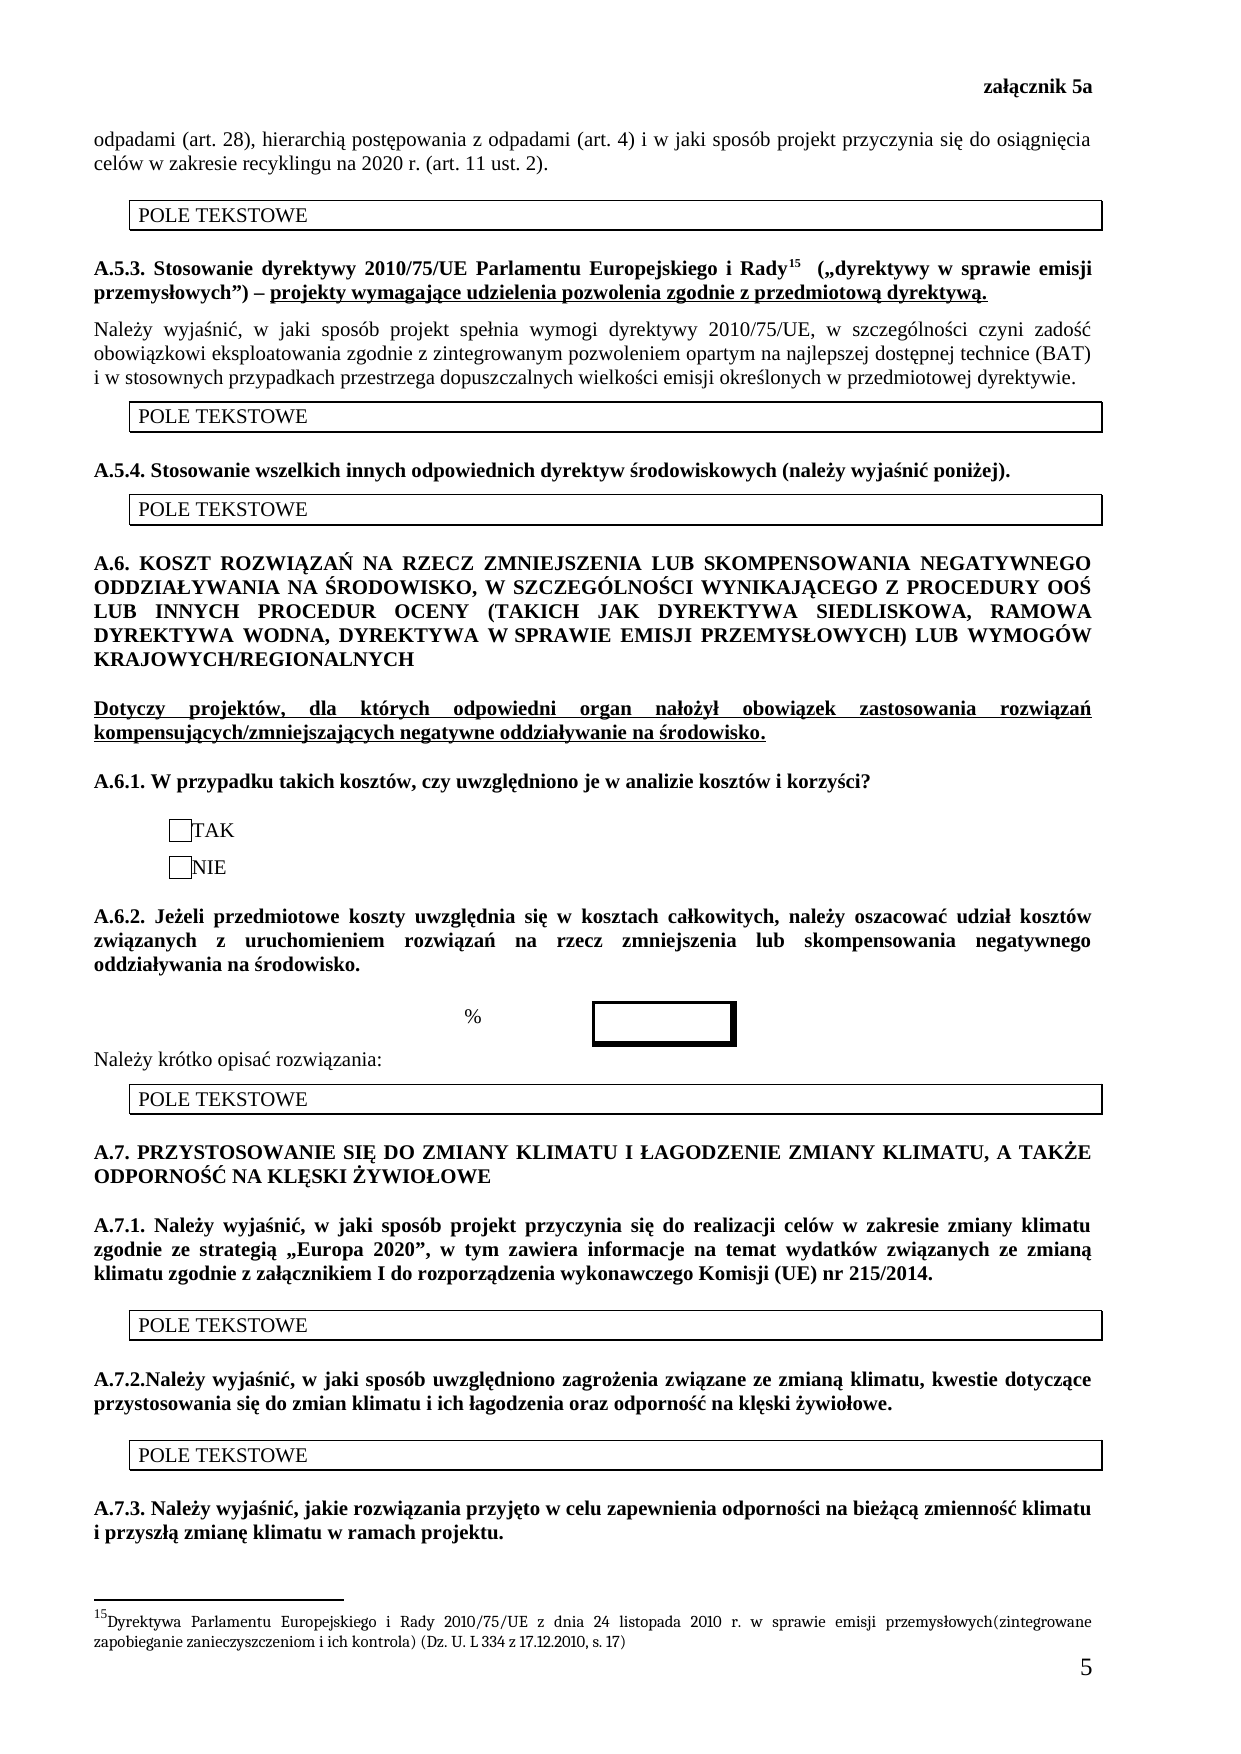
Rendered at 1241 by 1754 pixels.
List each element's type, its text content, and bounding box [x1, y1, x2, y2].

text A.7.1. Należy wyjaśnić, w jaki sposób projekt przyczynia się do realizacji celów w zakresie zmiany klimatu zgodnie ze strategią „Europa 2020”, w tym zawiera informacje na temat wydatków związanych ze zmianą klimatu zgodnie z załącznikiem I do rozporządzenia wykonawczego Komisji (UE) nr 215/2014. [94, 1213, 1093, 1285]
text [94, 127, 1093, 175]
text Należy krótko opisać rozwiązania: [94, 1047, 1093, 1071]
text POLE TEKSTOWE [130, 1441, 1101, 1469]
table_header % [453, 1001, 592, 1041]
table_header [595, 1004, 730, 1041]
text A.7. PRZYSTOSOWANIE SIĘ DO ZMIANY KLIMATU I ŁAGODZENIE ZMIANY KLIMATU, A TAKŻE ODPORNOŚĆ NA KLĘSKI ŻYWIOŁOWE [94, 1140, 1093, 1188]
text A.7.3. Należy wyjaśnić, jakie rozwiązania przyjęto w celu zapewnienia odporności na bieżącą zmienność klimatu i przyszłą zmianę klimatu w ramach projektu. [94, 1496, 1093, 1544]
text A.6. KOSZT ROZWIĄZAŃ NA RZECZ ZMNIEJSZENIA LUB SKOMPENSOWANIA NEGATYWNEGO ODDZIAŁYWANIA NA ŚRODOWISKO, W SZCZEGÓLNOŚCI WYNIKAJĄCEGO Z PROCEDURY OOŚ LUB INNYCH PROCEDUR OCENY (TAKICH JAK DYREKTYWA SIEDLISKOWA, RAMOWA DYREKTYWA WODNA, DYREKTYWA W SPRAWIE EMISJI PRZEMYSŁOWYCH) LUB WYMOGÓW KRAJOWYCH/REGIONALNYCH [94, 551, 1093, 671]
text A.7.2.Należy wyjaśnić, w jaki sposób uwzględniono zagrożenia związane ze zmianą klimatu, kwestie dotyczące przystosowania się do zmian klimatu i ich łagodzenia oraz odporność na klęski żywiołowe. [94, 1366, 1093, 1414]
text A.6.2. Jeżeli przedmiotowe koszty uwzględnia się w kosztach całkowitych, należy oszacować udział kosztów związanych z uruchomieniem rozwiązań na rzecz zmniejszenia lub skompensowania negatywnego oddziaływania na środowisko. [94, 904, 1093, 976]
text POLE TEKSTOWE [130, 495, 1101, 524]
text A.5.4. Stosowanie wszelkich innych odpowiednich dyrektyw środowiskowych (należy wyjaśnić poniżej). [94, 458, 1093, 482]
text TAK [168, 818, 1093, 842]
text POLE TEKSTOWE [130, 201, 1101, 229]
text Należy wyjaśnić, w jaki sposób projekt spełnia wymogi dyrektywy 2010/75/UE, w szczególności czyni zadość obowiązkowi eksploatowania zgodnie z zintegrowanym pozwoleniem opartym na najlepszej dostępnej technice (BAT) i w stosownych przypadkach przestrzega dopuszczalnych wielkości emisji określonych w przedmiotowej dyrektywie. [94, 317, 1093, 389]
text A.5.3. Stosowanie dyrektywy 2010/75/UE Parlamentu Europejskiego i Rady („dyrektywy w sprawie emisji przemysłowych”) – projekty wymagające udzielenia pozwolenia zgodnie z przedmiotową dyrektywą. [94, 256, 1093, 304]
text Dotyczy projektów, dla których odpowiedni organ nałożył obowiązek zastosowania rozwiązań kompensujących/zmniejszających negatywne oddziaływanie na środowisko. [94, 696, 1093, 744]
text POLE TEKSTOWE [130, 1311, 1101, 1339]
text A.6.1. W przypadku takich kosztów, czy uwzględniono je w analizie kosztów i korzyści? [94, 769, 1093, 793]
text POLE TEKSTOWE [130, 1085, 1101, 1113]
text NIE [168, 855, 1093, 879]
text POLE TEKSTOWE [130, 403, 1101, 431]
